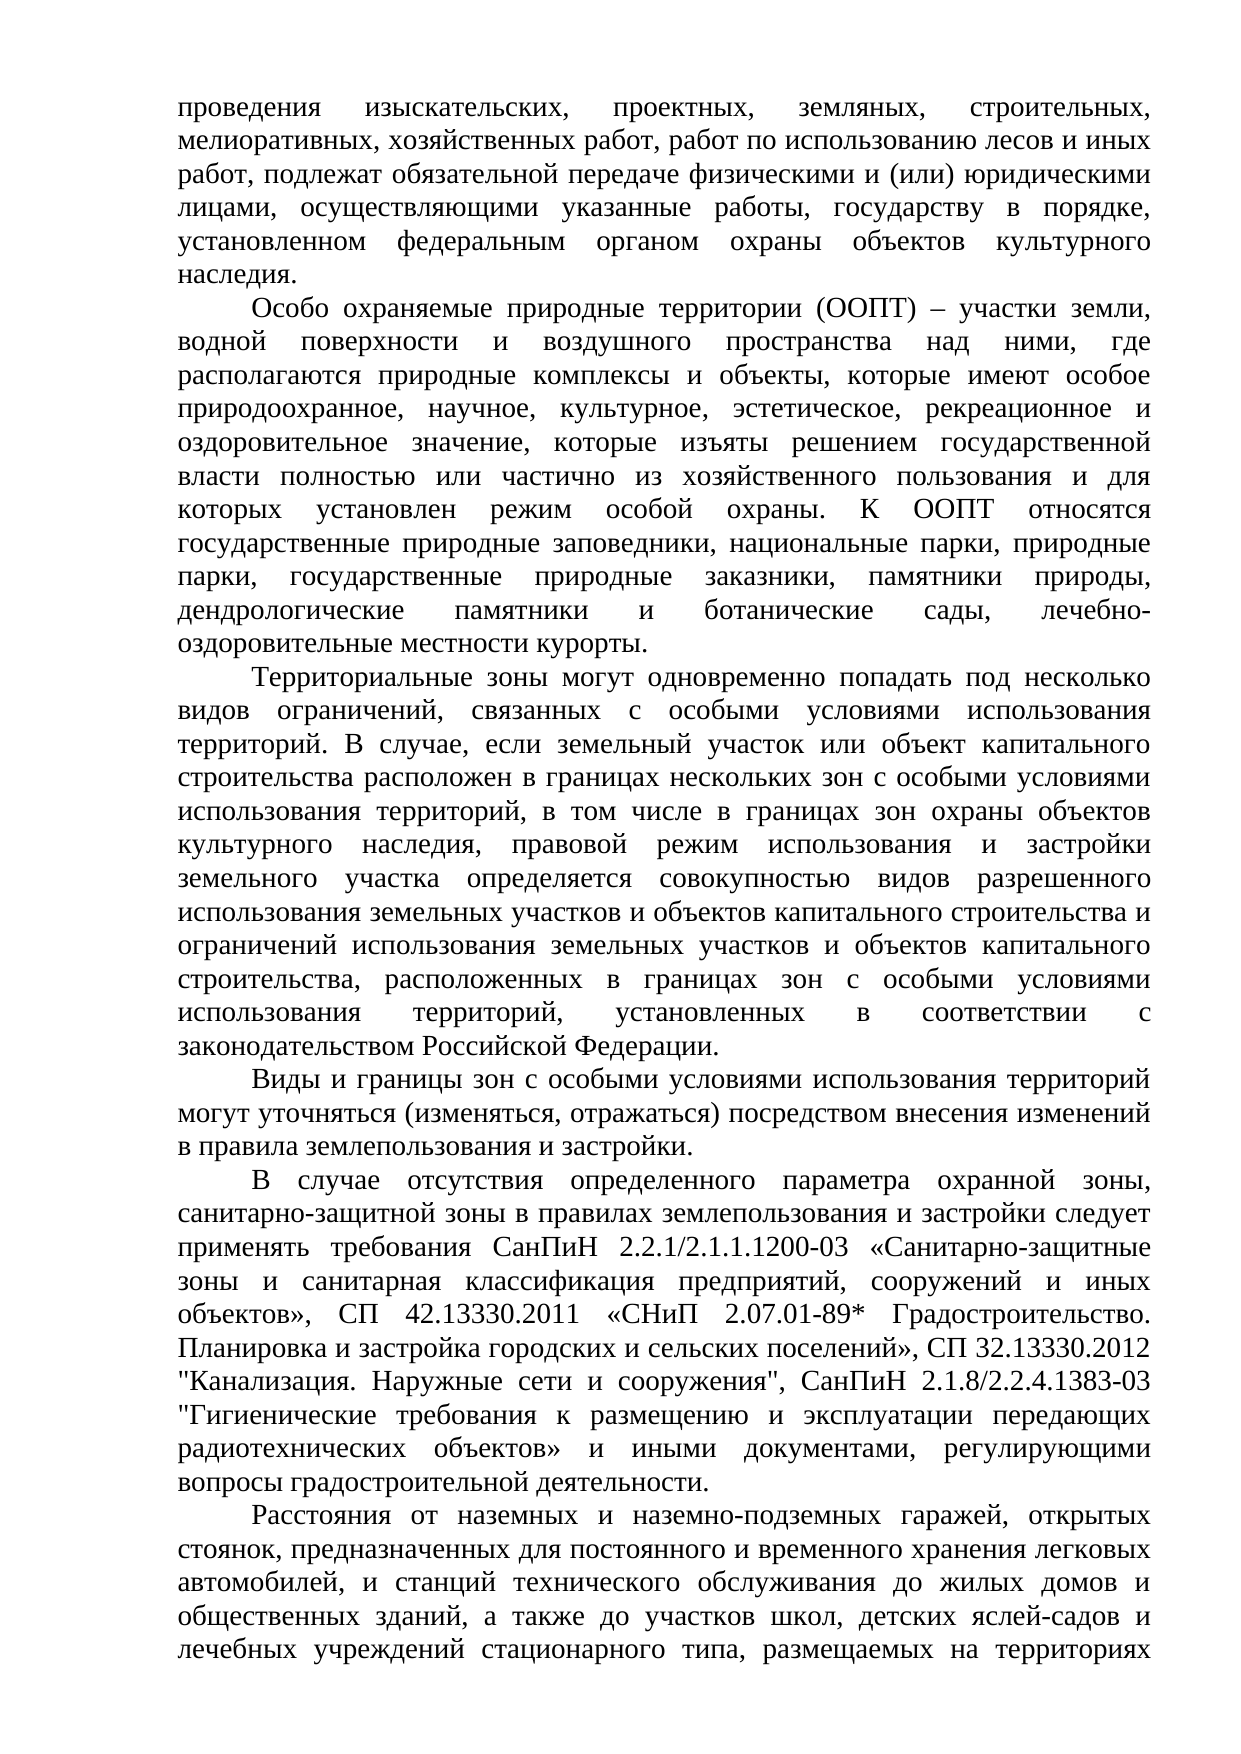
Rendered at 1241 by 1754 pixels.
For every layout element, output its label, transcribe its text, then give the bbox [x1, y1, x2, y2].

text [177, 89, 1152, 290]
text Особо охраняемые природные территории (ООПТ) – участки земли, водной поверхности и воздушного пространства над ними, где располагаются природные комплексы и объекты, которые имеют особое природоохранное, научное, культурное, эстетическое, рекреационное и оздоровительное значение, которые изъяты решением государственной власти полностью или частично из хозяйственного пользования и для которых установлен режим особой охраны. К ООПТ относятся государственные природные заповедники, национальные парки, природные парки, государственные природные заказники, памятники природы, дендрологические памятники и ботанические сады, лечебно-оздоровительные местности курорты. [177, 290, 1152, 659]
text Виды и границы зон с особыми условиями использования территорий могут уточняться (изменяться, отражаться) посредством внесения изменений в правила землепользования и застройки. [177, 1061, 1152, 1162]
text В случае отсутствия определенного параметра охранной зоны, санитарно-защитной зоны в правилах землепользования и застройки следует применять требования СанПиН 2.2.1/2.1.1.1200-03 «Санитарно-защитные зоны и санитарная классификация предприятий, сооружений и иных объектов», СП 42.13330.2011 «СНиП 2.07.01-89* Градостроительство. Планировка и застройка городских и сельских поселений», СП 32.13330.2012 "Канализация. Наружные сети и сооружения", СанПиН 2.1.8/2.2.4.1383-03 "Гигиенические требования к размещению и эксплуатации передающих радиотехнических объектов» и иными документами, регулирующими вопросы градостроительной деятельности. [177, 1162, 1152, 1497]
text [177, 1497, 1152, 1665]
text Территориальные зоны могут одновременно попадать под несколько видов ограничений, связанных с особыми условиями использования территорий. В случае, если земельный участок или объект капитального строительства расположен в границах нескольких зон с особыми условиями использования территорий, в том числе в границах зон охраны объектов культурного наследия, правовой режим использования и застройки земельного участка определяется совокупностью видов разрешенного использования земельных участков и объектов капитального строительства и ограничений использования земельных участков и объектов капитального строительства, расположенных в границах зон с особыми условиями использования территорий, установленных в соответствии с законодательством Российской Федерации. [177, 659, 1152, 1061]
